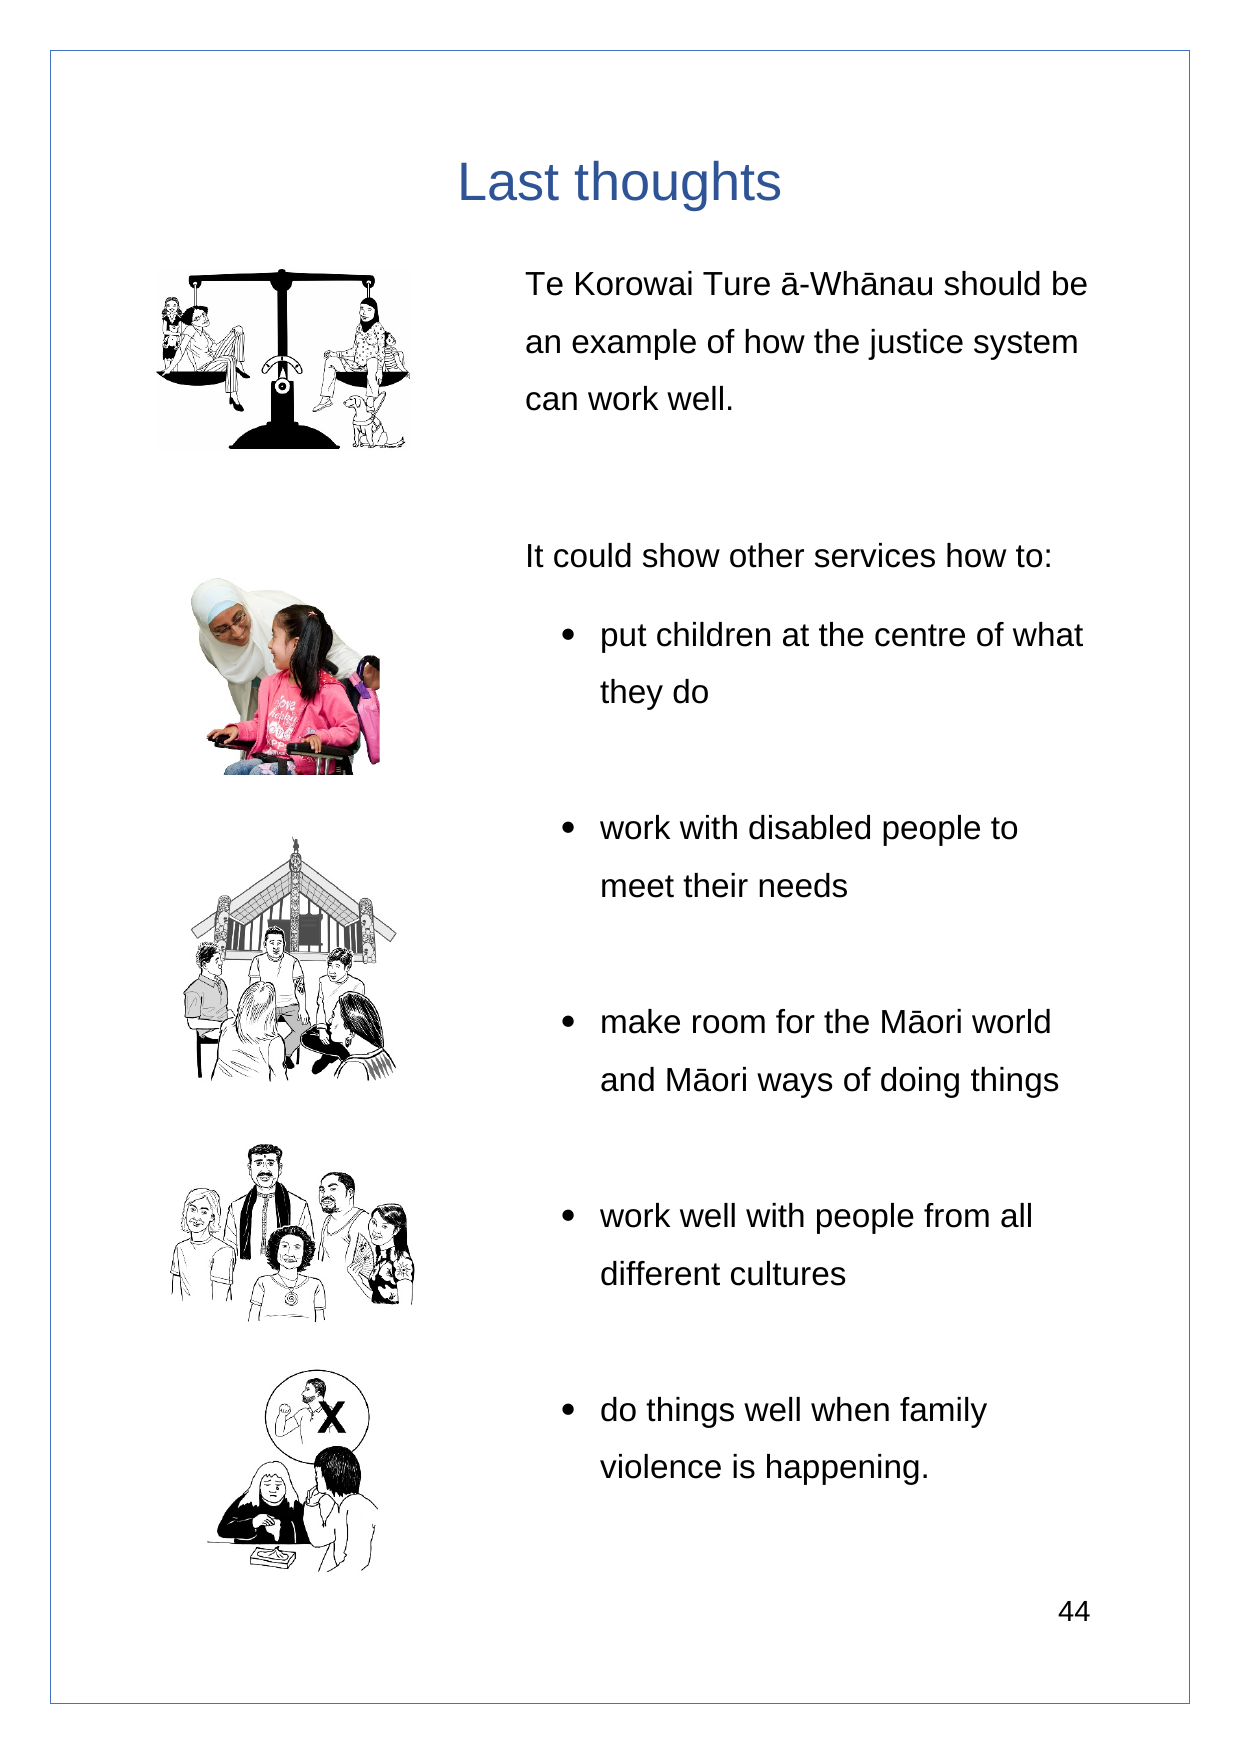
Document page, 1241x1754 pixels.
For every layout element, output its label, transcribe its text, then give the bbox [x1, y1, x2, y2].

list make room for the Māori world and Māori ways of doing things [562, 1002, 1090, 1098]
list do things well when family violence is happening. [562, 1389, 1090, 1486]
picture [167, 1141, 417, 1326]
picture [191, 578, 380, 775]
picture [154, 267, 412, 452]
text Te Korowai Ture ā-Whānau should be an example of how the justice system can work well. [525, 264, 1090, 418]
list work well with people from all different cultures [562, 1196, 1090, 1292]
list put children at the centre of what they do [562, 614, 1090, 711]
subtitle Last thoughts [150, 150, 1090, 212]
text It could show other services how to: [525, 536, 1090, 574]
picture [203, 1365, 379, 1573]
list work with disabled people to meet their needs [562, 808, 1090, 904]
picture [180, 831, 399, 1085]
